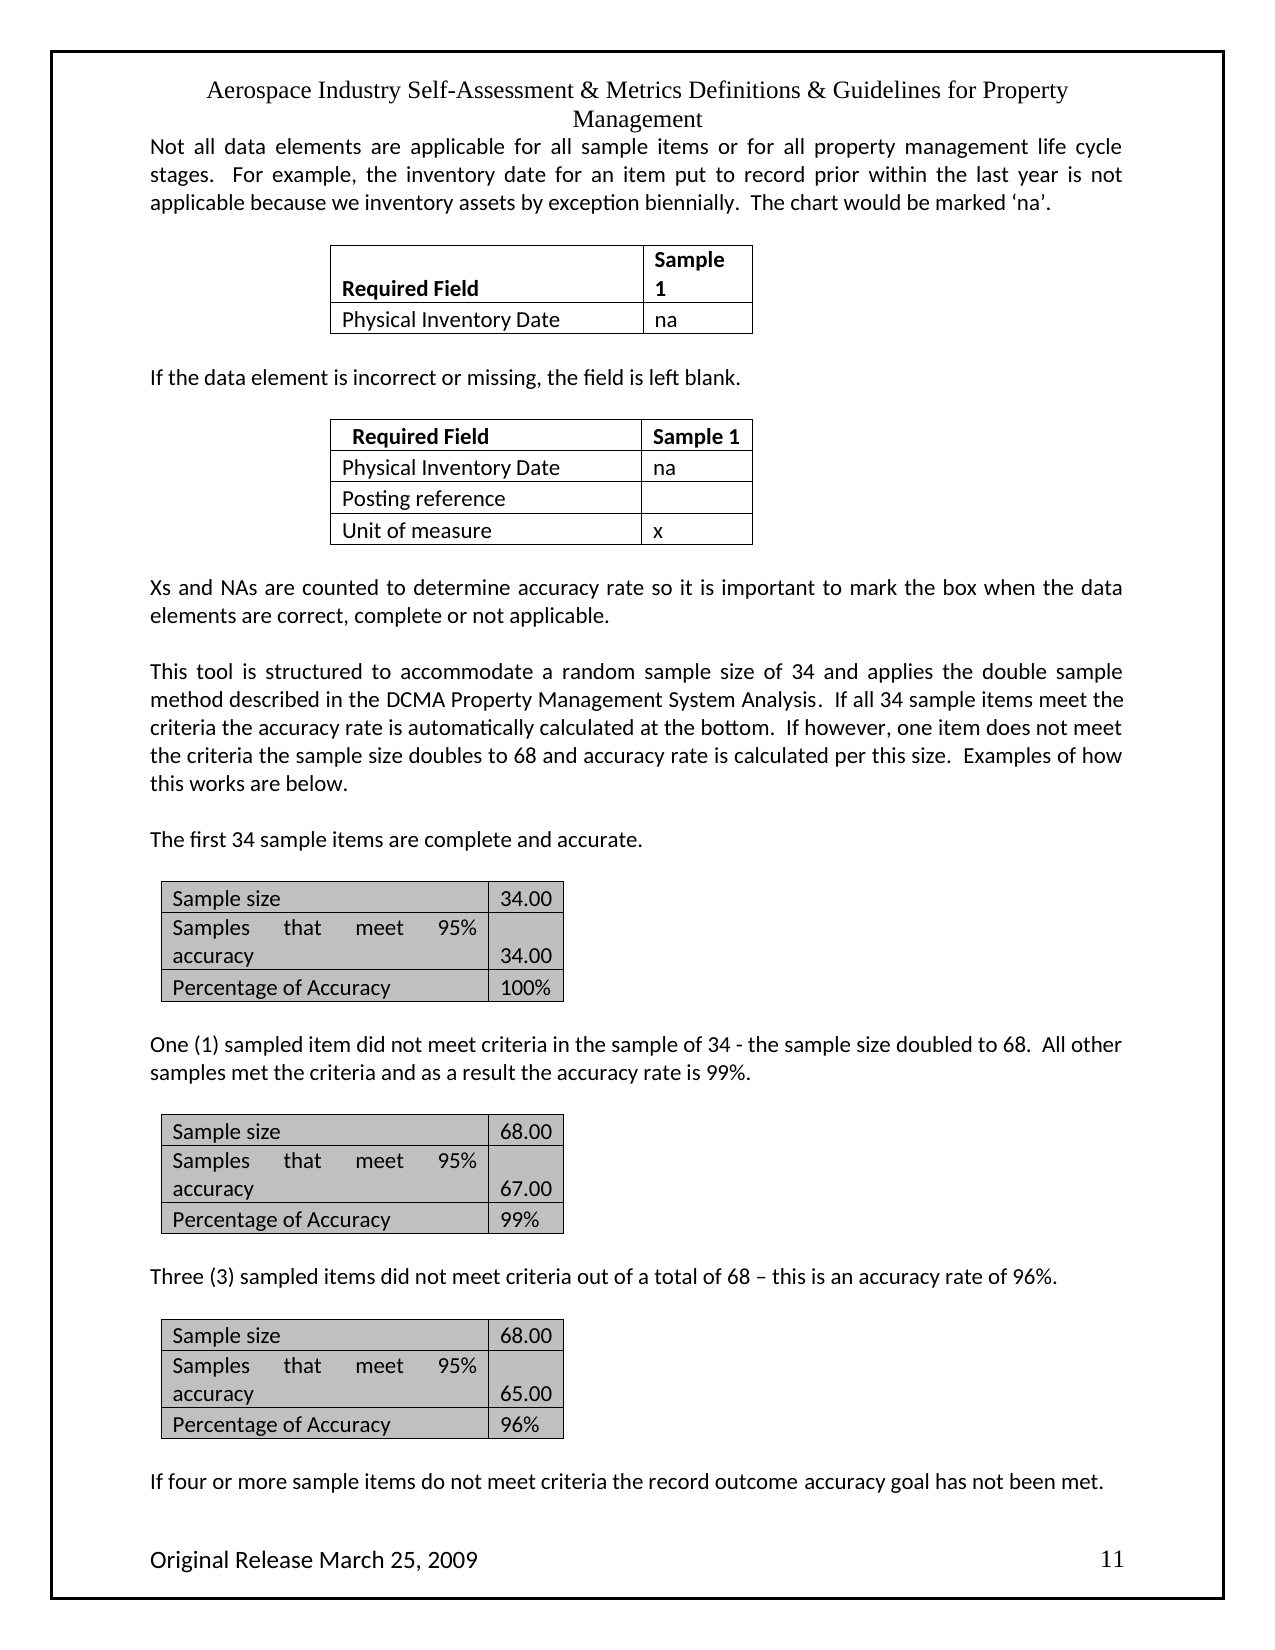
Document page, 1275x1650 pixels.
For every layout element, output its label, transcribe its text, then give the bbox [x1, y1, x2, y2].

table_cell 99% [489, 1203, 563, 1233]
text Xs and NAs are counted to determine accuracy rate so it is important to mark the box when the data elements are correct, complete or not applicable. [150, 573, 1125, 629]
table_cell 65.00 [489, 1351, 563, 1407]
table_cell Percentage of Accuracy [162, 1408, 488, 1438]
table_header Sample size [162, 882, 488, 912]
table_cell 67.00 [489, 1146, 563, 1202]
text If the data element is incorrect or missing, the field is left blank. [150, 363, 1125, 391]
text The first 34 sample items are complete and accurate. [150, 825, 1125, 853]
table_header Required Field [331, 420, 641, 450]
table_header Sample size [162, 1115, 488, 1145]
table_cell 96% [489, 1408, 563, 1438]
table_header 68.00 [489, 1115, 563, 1145]
table_cell Physical Inventory Date [331, 451, 641, 481]
table_cell na [644, 303, 752, 333]
table_header Sample 1 [642, 420, 752, 450]
text This tool is structured to accommodate a random sample size of 34 and applies the double sample method described in the DCMA Property Management System Analysis. If all 34 sample items meet the criteria the accuracy rate is automatically calculated at the bottom. If however, one item does not meet the criteria the sample size doubles to 68 and accuracy rate is calculated per this size. Examples of how this works are below. [150, 657, 1125, 797]
text Three (3) sampled items did not meet criteria out of a total of 68 – this is an accuracy rate of 96%. [150, 1262, 1125, 1290]
table_cell Samples that meet 95% accuracy [162, 1146, 488, 1202]
table_cell Samples that meet 95% accuracy [162, 1351, 488, 1407]
table_header 68.00 [489, 1320, 563, 1350]
text If four or more sample items do not meet criteria the record outcome accuracy goal has not been met. [150, 1467, 1125, 1495]
table_cell Unit of measure [331, 514, 641, 544]
table_header Sample 1 [644, 246, 752, 302]
table_cell [642, 482, 752, 512]
table_header Sample size [162, 1320, 488, 1350]
text Not all data elements are applicable for all sample items or for all property management life cycle stages. For example, the inventory date for an item put to record prior within the last year is not applicable because we inventory assets by exception biennially. The chart would be marked ‘na’. [150, 132, 1125, 217]
table_header Required Field [331, 246, 643, 302]
table_cell Samples that meet 95% accuracy [162, 913, 488, 969]
table_cell na [642, 451, 752, 481]
table_cell Percentage of Accuracy [162, 1203, 488, 1233]
table_cell Posting reference [331, 482, 641, 512]
text One (1) sampled item did not meet criteria in the sample of 34 - the sample size doubled to 68. All other samples met the criteria and as a result the accuracy rate is 99%. [150, 1030, 1125, 1086]
table_cell 100% [489, 970, 563, 1001]
table_cell x [642, 514, 752, 544]
table_header 34.00 [489, 882, 563, 912]
table_cell Percentage of Accuracy [162, 970, 488, 1001]
table_cell 34.00 [489, 913, 563, 969]
table_cell Physical Inventory Date [331, 303, 643, 333]
